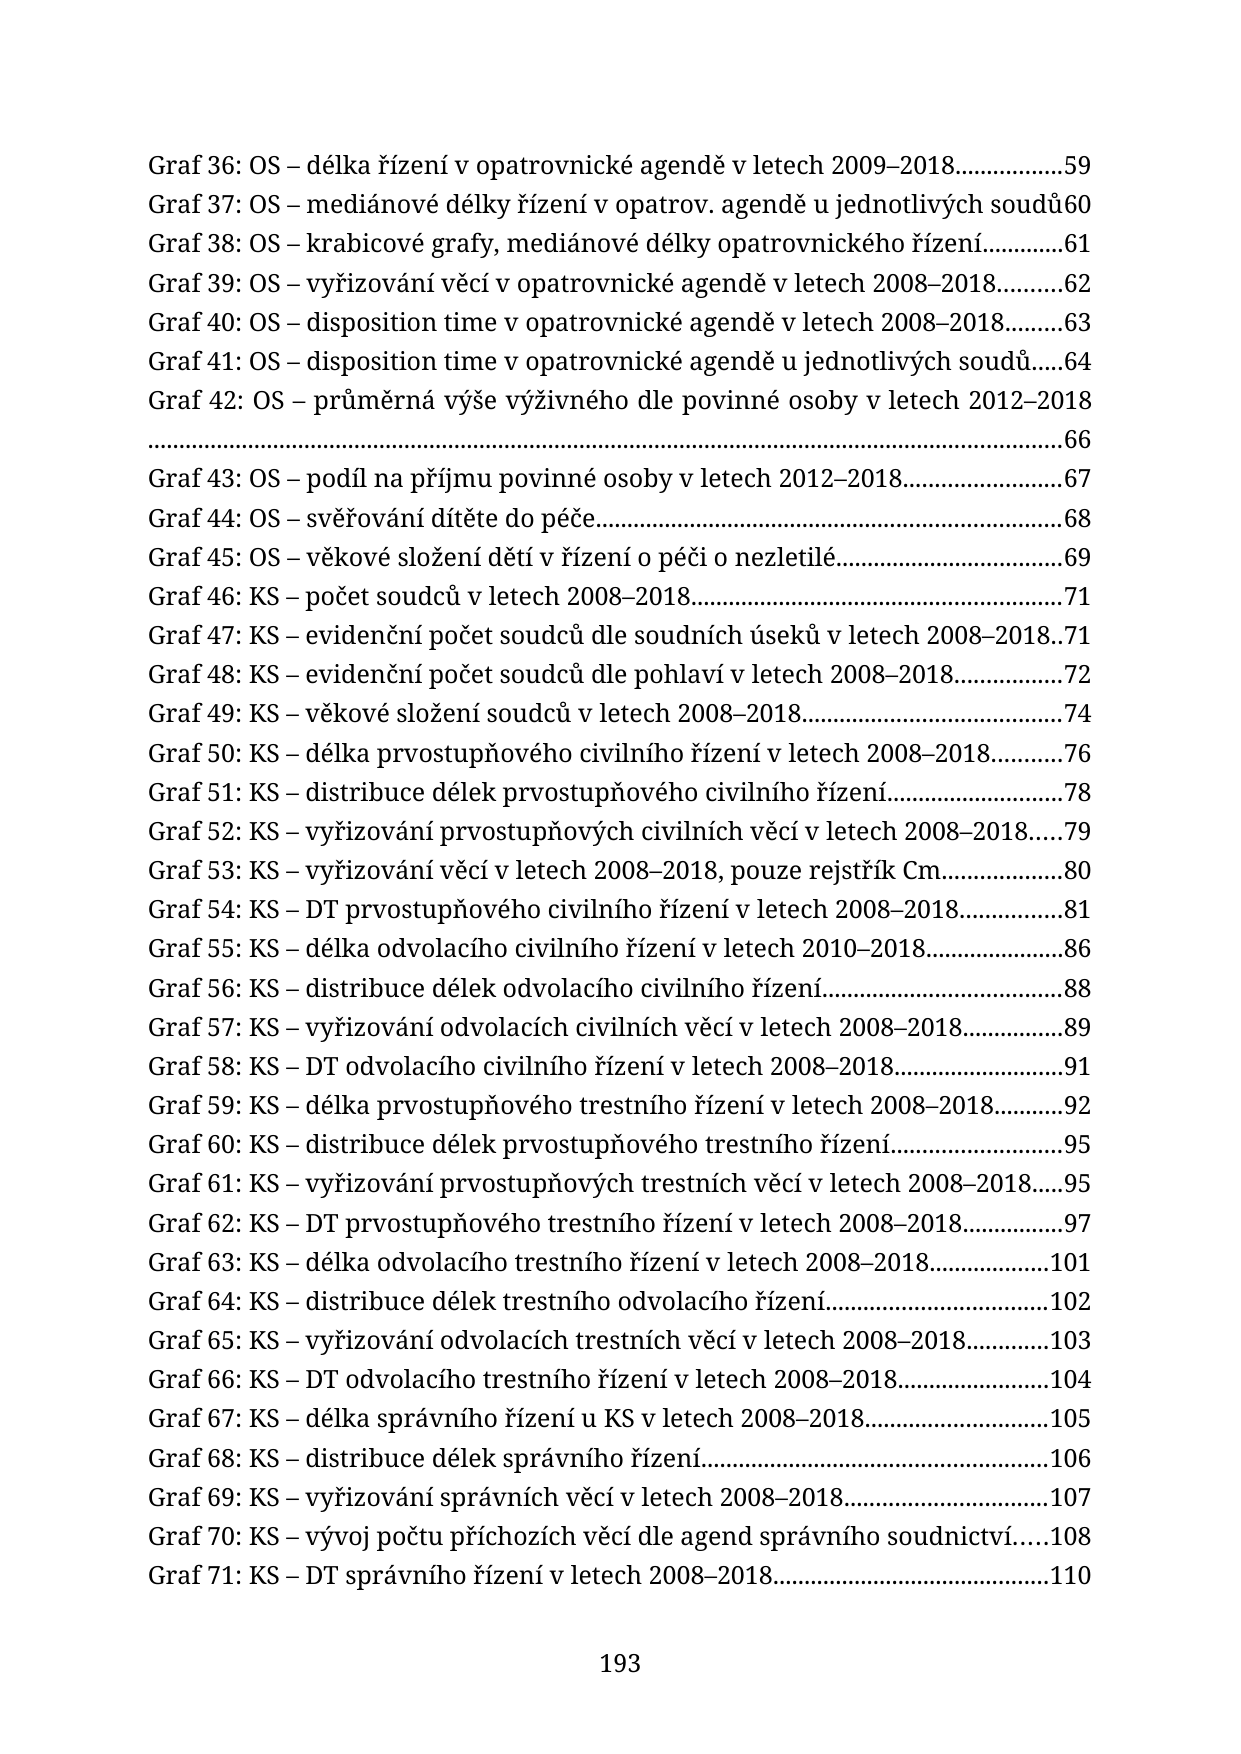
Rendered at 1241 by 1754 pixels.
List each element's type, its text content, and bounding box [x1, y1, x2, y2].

text Graf 59: KS – délka prvostupňového trestního řízení v letech 2008–2018 92 [148, 1088, 1092, 1122]
text Graf 51: KS – distribuce délek prvostupňového civilního řízení 78 [148, 774, 1092, 808]
text Graf 49: KS – věkové složení soudců v letech 2008–2018 74 [148, 696, 1092, 730]
text Graf 48: KS – evidenční počet soudců dle pohlaví v letech 2008–2018 72 [148, 657, 1092, 691]
text Graf 38: OS – krabicové grafy, mediánové délky opatrovnického řízení 61 [148, 226, 1092, 260]
text Graf 37: OS – mediánové délky řízení v opatrov. agendě u jednotlivých soudů 60 [148, 187, 1092, 221]
text Graf 44: OS – svěřování dítěte do péče 68 [148, 500, 1092, 534]
text Graf 64: KS – distribuce délek trestního odvolacího řízení 102 [148, 1283, 1092, 1318]
text Graf 60: KS – distribuce délek prvostupňového trestního řízení 95 [148, 1127, 1092, 1161]
text Graf 58: KS – DT odvolacího civilního řízení v letech 2008–2018 91 [148, 1048, 1092, 1083]
text Graf 52: KS – vyřizování prvostupňových civilních věcí v letech 2008–2018 79 [148, 813, 1092, 848]
text Graf 54: KS – DT prvostupňového civilního řízení v letech 2008–2018 81 [148, 892, 1092, 926]
text Graf 47: KS – evidenční počet soudců dle soudních úseků v letech 2008–2018 71 [148, 618, 1092, 652]
text Graf 43: OS – podíl na příjmu povinné osoby v letech 2012–2018 67 [148, 461, 1092, 495]
text Graf 46: KS – počet soudců v letech 2008–2018 71 [148, 578, 1092, 613]
text Graf 69: KS – vyřizování správních věcí v letech 2008–2018 107 [148, 1479, 1092, 1513]
text Graf 40: OS – disposition time v opatrovnické agendě v letech 2008–2018 63 [148, 304, 1092, 338]
text Graf 41: OS – disposition time v opatrovnické agendě u jednotlivých soudů 64 [148, 343, 1092, 378]
text Graf 67: KS – délka správního řízení u KS v letech 2008–2018 105 [148, 1401, 1092, 1435]
text Graf 42: OS – průměrná výše výživného dle povinné osoby v letech 2012–2018 66 [148, 383, 1092, 456]
text Graf 53: KS – vyřizování věcí v letech 2008–2018, pouze rejstřík Cm 80 [148, 853, 1092, 887]
text Graf 57: KS – vyřizování odvolacích civilních věcí v letech 2008–2018 89 [148, 1009, 1092, 1043]
text Graf 50: KS – délka prvostupňového civilního řízení v letech 2008–2018 76 [148, 735, 1092, 769]
text Graf 65: KS – vyřizování odvolacích trestních věcí v letech 2008–2018 103 [148, 1323, 1092, 1357]
text Graf 63: KS – délka odvolacího trestního řízení v letech 2008–2018 101 [148, 1244, 1092, 1278]
text Graf 68: KS – distribuce délek správního řízení 106 [148, 1440, 1092, 1474]
text Graf 61: KS – vyřizování prvostupňových trestních věcí v letech 2008–2018 95 [148, 1166, 1092, 1200]
text Graf 39: OS – vyřizování věcí v opatrovnické agendě v letech 2008–2018 62 [148, 265, 1092, 299]
text Graf 56: KS – distribuce délek odvolacího civilního řízení 88 [148, 970, 1092, 1004]
text Graf 55: KS – délka odvolacího civilního řízení v letech 2010–2018 86 [148, 931, 1092, 965]
text Graf 70: KS – vývoj počtu příchozích věcí dle agend správního soudnictví 108 [148, 1518, 1092, 1553]
text Graf 36: OS – délka řízení v opatrovnické agendě v letech 2009–2018 59 [148, 148, 1092, 182]
text Graf 66: KS – DT odvolacího trestního řízení v letech 2008–2018 104 [148, 1362, 1092, 1396]
text Graf 45: OS – věkové složení dětí v řízení o péči o nezletilé 69 [148, 539, 1092, 573]
text Graf 62: KS – DT prvostupňového trestního řízení v letech 2008–2018 97 [148, 1205, 1092, 1239]
text Graf 71: KS – DT správního řízení v letech 2008–2018 110 [148, 1558, 1092, 1592]
